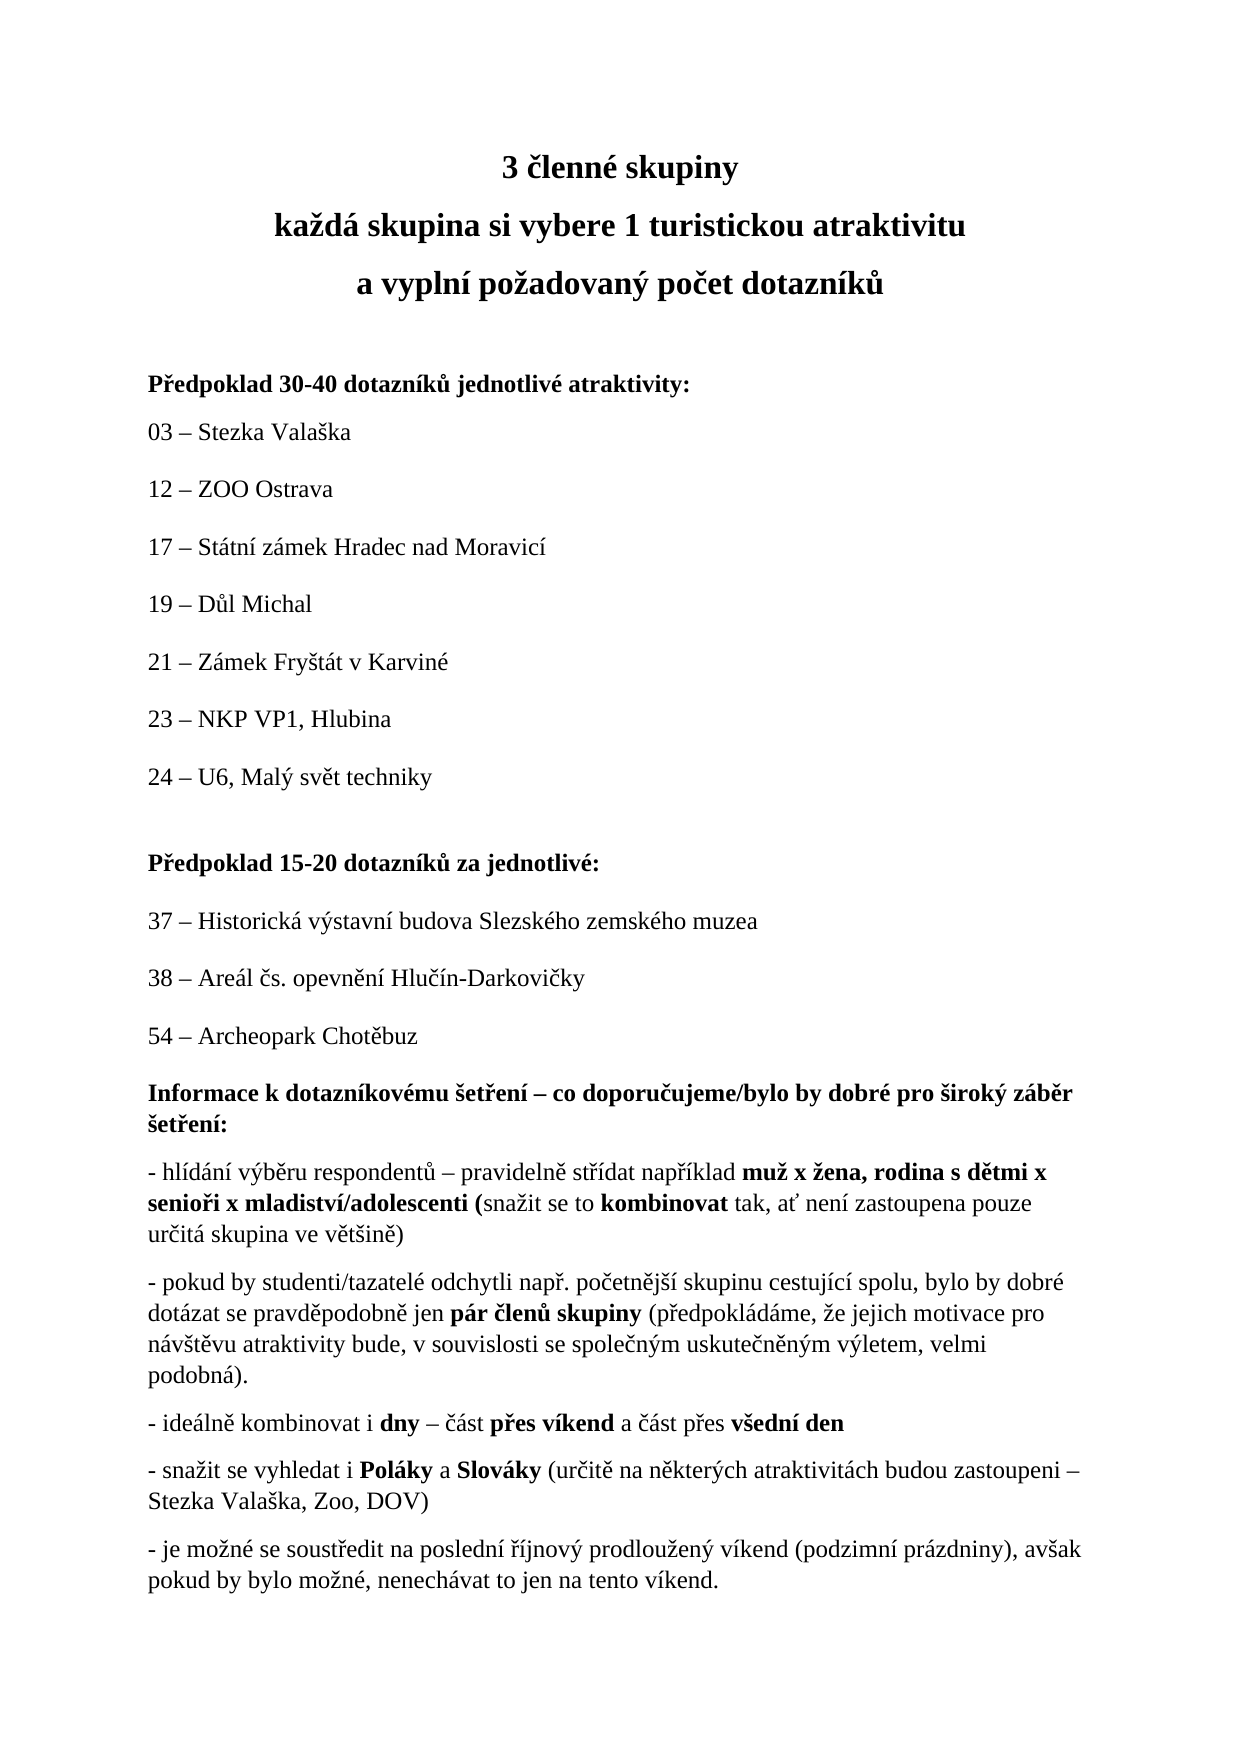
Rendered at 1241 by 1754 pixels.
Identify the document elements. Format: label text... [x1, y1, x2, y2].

text 19 – Důl Michal [148, 589, 1093, 618]
text Předpoklad 30-40 dotazníků jednotlivé atraktivity: [148, 369, 1093, 398]
text 17 – Státní zámek Hradec nad Moravicí [148, 532, 1093, 561]
text a vyplní požadovaný počet dotazníků [148, 264, 1093, 302]
text 23 – NKP VP1, Hlubina [148, 704, 1093, 733]
text 38 – Areál čs. opevnění Hlučín-Darkovičky [148, 963, 1093, 992]
text - ideálně kombinovat i dny – část přes víkend a část přes všední den [148, 1408, 1093, 1436]
text 54 – Archeopark Chotěbuz [148, 1021, 1093, 1049]
text - je možné se soustředit na poslední říjnový prodloužený víkend (podzimní prázdniny), avšak pokud by bylo možné, nenechávat to jen na tento víkend. [148, 1534, 1093, 1594]
text 21 – Zámek Fryštát v Karviné [148, 647, 1093, 676]
text 3 členné skupiny [148, 148, 1093, 186]
text Informace k dotazníkovému šetření – co doporučujeme/bylo by dobré pro široký záběr šetření: [148, 1078, 1093, 1138]
text - snažit se vyhledat i Poláky a Slováky (určitě na některých atraktivitách budou zastoupeni – Stezka Valaška, Zoo, DOV) [148, 1455, 1093, 1515]
text Předpoklad 15-20 dotazníků za jednotlivé: [148, 848, 1093, 877]
text každá skupina si vybere 1 turistickou atraktivitu [148, 206, 1093, 244]
text - pokud by studenti/tazatelé odchytli např. početnější skupinu cestující spolu, bylo by dobré dotázat se pravděpodobně jen pár členů skupiny (předpokládáme, že jejich motivace pro návštěvu atraktivity bude, v souvislosti se společným uskutečněným výletem, velmi podobná). [148, 1267, 1093, 1389]
text 37 – Historická výstavní budova Slezského zemského muzea [148, 906, 1093, 934]
text 12 – ZOO Ostrava [148, 474, 1093, 503]
text 03 – Stezka Valaška [148, 417, 1093, 446]
text - hlídání výběru respondentů – pravidelně střídat například muž x žena, rodina s dětmi x senioři x mladiství/adolescenti (snažit se to kombinovat tak, ať není zastoupena pouze určitá skupina ve většině) [148, 1157, 1093, 1248]
text 24 – U6, Malý svět techniky [148, 762, 1093, 791]
